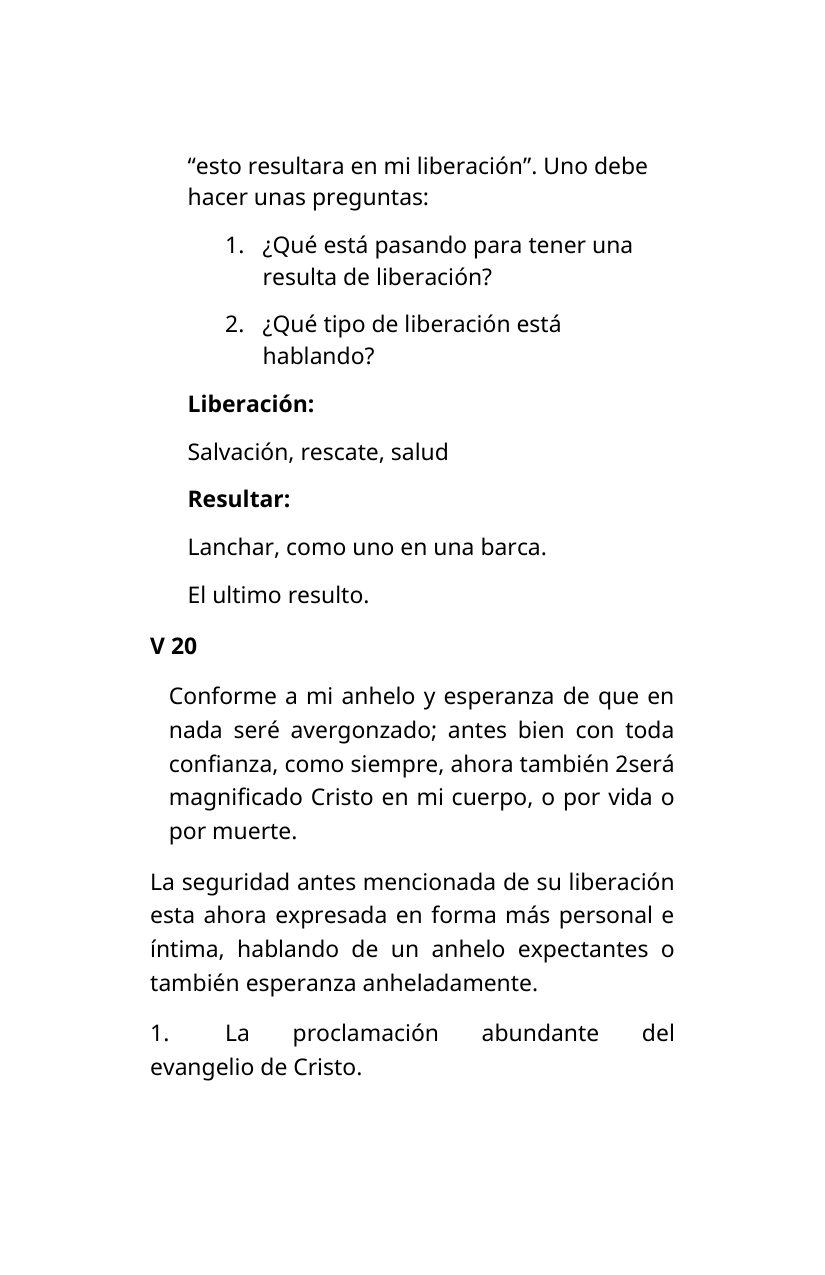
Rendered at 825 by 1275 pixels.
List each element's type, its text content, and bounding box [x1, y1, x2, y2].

list ¿Qué está pasando para tener una resulta de liberación? [225, 229, 675, 292]
list ¿Qué tipo de liberación está hablando? [225, 308, 675, 371]
text Liberación: [187, 387, 675, 419]
text Lanchar, como uno en una barca. [187, 531, 675, 562]
text “esto resultara en mi liberación”. Uno debe hacer unas preguntas: [187, 150, 675, 212]
text Salvación, rescate, salud [187, 435, 675, 467]
text Resultar: [187, 483, 675, 514]
text El ultimo resulto. [187, 579, 675, 610]
text V 20 [150, 629, 675, 661]
text 1. La proclamación abundante del evangelio de Cristo. [150, 1017, 675, 1082]
text Conforme a mi anhelo y esperanza de que en nada seré avergonzado; antes bien con toda confianza, como siempre, ahora también 2será magnificado Cristo en mi cuerpo, o por vida o por muerte. [169, 680, 675, 846]
text La seguridad antes mencionada de su liberación esta ahora expresada en forma más personal e íntima, hablando de un anhelo expectantes o también esperanza anheladamente. [150, 865, 675, 998]
